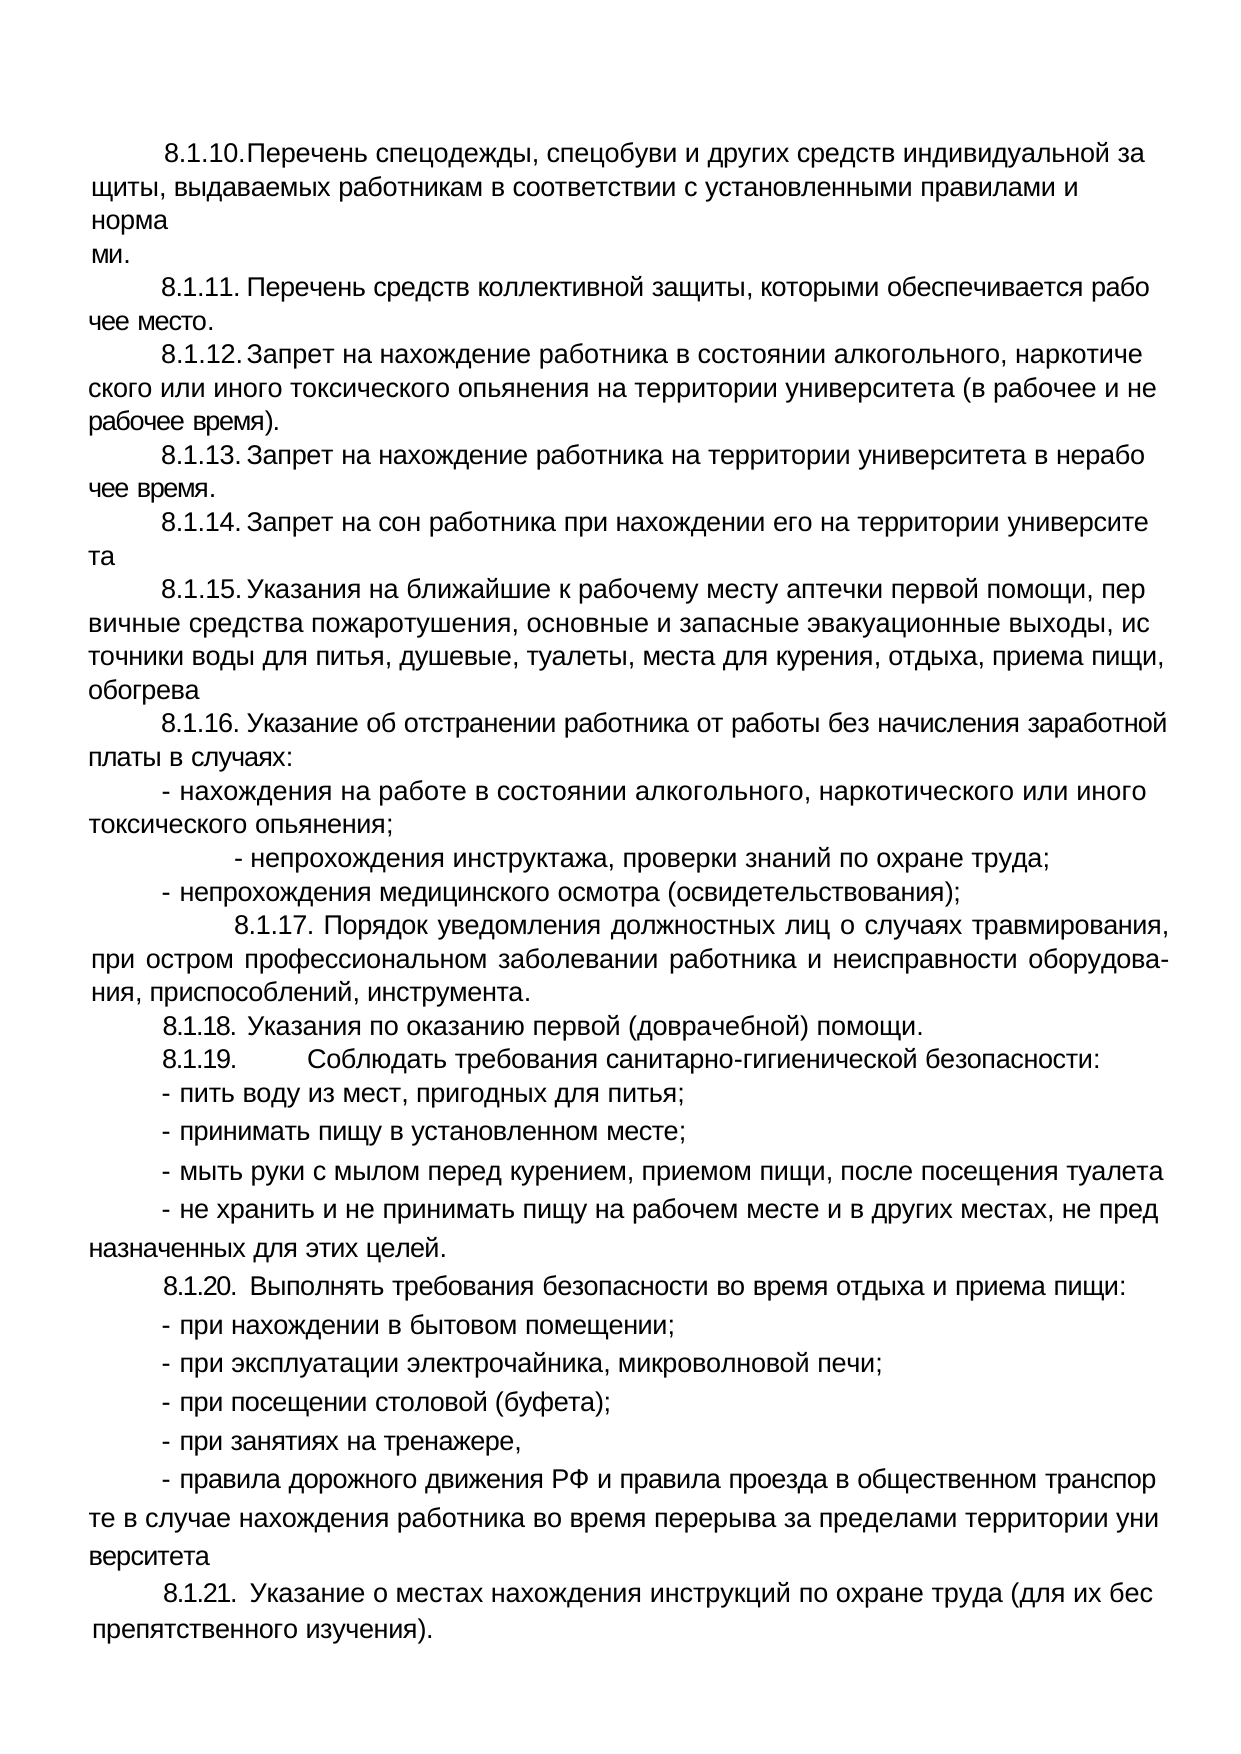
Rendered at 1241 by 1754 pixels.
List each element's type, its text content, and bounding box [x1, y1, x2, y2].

list Указания на ближайшие к рабочему месту аптечки первой помощи, пер вичные средства пожаротушения, основные и запасные эвакуационные выходы, ис точники воды для питья, душевые, туалеты, места для курения, отдыха, приема пищи, обогрева [88, 572, 1171, 706]
text 8.1.17. Порядок уведомления должностных лиц о случаях травмирования, при остром профессиональном заболевании работника и неисправности оборудования, приспособлений, инструмента. [91, 908, 1169, 1008]
text 8.1.19. Соблюдать требования санитарно-гигиенической безопасности: [162, 1042, 1171, 1075]
list правила дорожного движения РФ и правила проезда в общественном транспор те в случае нахождения работника во время перерыва за пределами территории уни верситета [88, 1458, 1171, 1573]
list Запрет на нахождение работника на территории университета в нерабо чее время. [88, 438, 1171, 505]
text 8.1.21. Указание о местах нахождения инструкций по охране труда (для их бес препятственного изучения). [92, 1574, 1171, 1646]
list Указание об отстранении работника от работы без начисления заработной платы в случаях: [88, 706, 1171, 773]
list Запрет на нахождение работника в состоянии алкогольного, наркотиче ского или иного токсического опьянения на территории университета (в рабочее и не рабочее время). [88, 337, 1171, 438]
list принимать пищу в установленном месте; [161, 1109, 1171, 1148]
list Запрет на сон работника при нахождении его на территории университе та [88, 505, 1171, 572]
list Перечень спецодежды, спецобуви и других средств индивидуальной за щиты, выдаваемых работникам в соответствии с установленными правилами и норма ми. [91, 136, 1171, 270]
text 8.1.18. Указания по оказанию первой (доврачебной) помощи. [162, 1008, 1171, 1042]
list при эксплуатации электрочайника, микроволновой печи; [161, 1342, 1171, 1380]
list Перечень средств коллективной защиты, которыми обеспечивается рабо чее место. [88, 270, 1171, 337]
text 8.1.20. Выполнять требования безопасности во время отдыха и приема пищи: [163, 1265, 1171, 1303]
list при занятиях на тренажере, [161, 1419, 1171, 1458]
list мыть руки с мылом перед курением, приемом пищи, после посещения туалета [161, 1149, 1171, 1188]
list при посещении столовой (буфета); [161, 1380, 1171, 1419]
list пить воду из мест, пригодных для питья; [161, 1075, 1171, 1109]
list не хранить и не принимать пищу на рабочем месте и в других местах, не пред назначенных для этих целей. [88, 1188, 1171, 1265]
text - непрохождения инструктажа, проверки знаний по охране труда; [234, 841, 1171, 874]
text - нахождения на работе в состоянии алкогольного, наркотического или иного токсического опьянения; [88, 773, 1171, 841]
list при нахождении в бытовом помещении; [161, 1303, 1171, 1342]
text - непрохождения медицинского осмотра (освидетельствования); [161, 874, 1171, 908]
